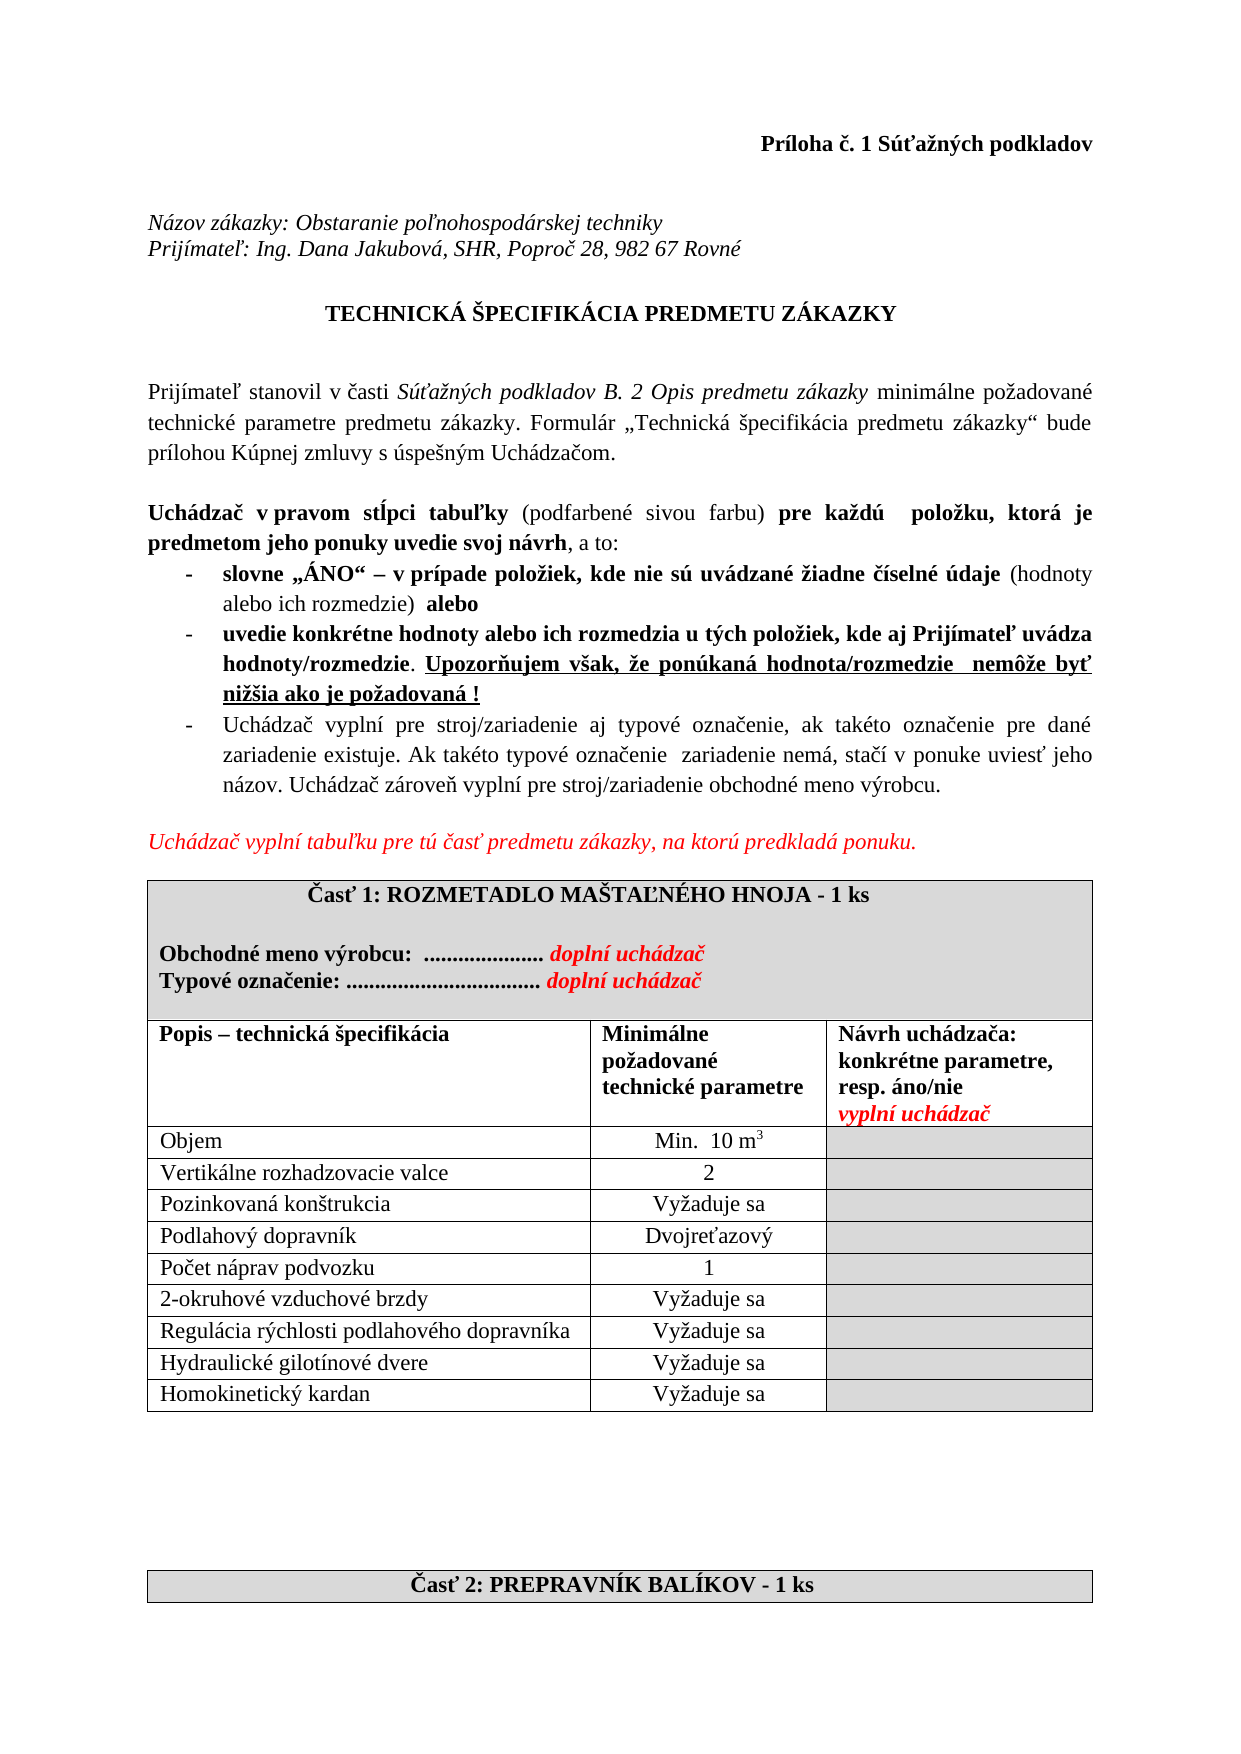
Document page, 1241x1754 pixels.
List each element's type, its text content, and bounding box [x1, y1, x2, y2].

table_cell [827, 1349, 1092, 1379]
table_cell Objem [148, 1127, 590, 1158]
table_cell Vyžaduje sa [591, 1380, 826, 1411]
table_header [148, 1571, 1092, 1602]
table_cell [827, 1317, 1092, 1348]
table_cell Popis – technická špecifikácia [148, 1021, 590, 1126]
table_cell Počet náprav podvozku [148, 1254, 590, 1284]
table_cell Minimálne požadované technické parametre [591, 1021, 826, 1126]
table_cell Vyžaduje sa [591, 1349, 826, 1379]
list slovne „ÁNO“ – v prípade položiek, kde nie sú uvádzané žiadne číselné údaje (hodnoty alebo ich rozmedzie) alebo [185, 560, 1093, 616]
table_cell Homokinetický kardan [148, 1380, 590, 1411]
table_cell Vyžaduje sa [591, 1190, 826, 1221]
table_cell Dvojreťazový [591, 1222, 826, 1253]
text Prijímateľ: Ing. Dana Jakubová, SHR, Poproč 28, 982 67 Rovné [148, 235, 1093, 262]
text Prijímateľ stanovil v časti Súťažných podkladov B. 2 Opis predmetu zákazky minimálne požadované technické parametre predmetu zákazky. Formulár „Technická špecifikácia predmetu zákazky“ bude prílohou Kúpnej zmluvy s úspešným Uchádzačom. [148, 378, 1093, 465]
table_cell Pozinkovaná konštrukcia [148, 1190, 590, 1221]
text technická špecifikácia predmetu zákazky [148, 300, 1086, 327]
table_cell Vyžaduje sa [591, 1285, 826, 1316]
table_cell Návrh uchádzača: konkrétne parametre, resp. áno/nie vyplní uchádzač [827, 1021, 1092, 1126]
text Uchádzač v pravom stĺpci tabuľky (podfarbené sivou farbu) pre každú položku, ktorá je predmetom jeho ponuky uvedie svoj návrh, a to: [148, 499, 1093, 556]
table_cell Regulácia rýchlosti podlahového dopravníka [148, 1317, 590, 1348]
table_cell [827, 1380, 1092, 1411]
list Uchádzač vyplní pre stroj/zariadenie aj typové označenie, ak takéto označenie pre dané zariadenie existuje. Ak takéto typové označenie zariadenie nemá, stačí v ponuke uviesť jeho názov. Uchádzač zároveň vyplní pre stroj/zariadenie obchodné meno výrobcu. [185, 711, 1093, 797]
list uvedie konkrétne hodnoty alebo ich rozmedzia u tých položiek, kde aj Prijímateľ uvádza hodnoty/rozmedzie. Upozorňujem však, že ponúkaná hodnota/rozmedzie nemôže byť nižšia ako je požadovaná ! [185, 620, 1093, 707]
text Názov zákazky: Obstaranie poľnohospodárskej techniky [148, 209, 1093, 235]
table_cell 2 [591, 1159, 826, 1189]
table_cell Vyžaduje sa [591, 1317, 826, 1348]
table_cell Min. 10 m3 [591, 1127, 826, 1158]
table_cell 1 [591, 1254, 826, 1284]
text Príloha č. 1 Súťažných podkladov [148, 130, 1093, 156]
table_cell [827, 1222, 1092, 1253]
table_cell [827, 1285, 1092, 1316]
table_cell [827, 1190, 1092, 1221]
table_header Časť 1: ROZMETADLO MAŠTAĽNÉHO HNOJA - 1 ks Obchodné meno výrobcu: ..................... doplní uchádzač Typové označenie: .................................. doplní uchádzač [148, 881, 1092, 1019]
text Uchádzač vyplní tabuľku pre tú časť predmetu zákazky, na ktorú predkladá ponuku. [148, 828, 1093, 854]
table_cell Vertikálne rozhadzovacie valce [148, 1159, 590, 1189]
table_cell 2-okruhové vzduchové brzdy [148, 1285, 590, 1316]
table_cell Hydraulické gilotínové dvere [148, 1349, 590, 1379]
table_cell [827, 1127, 1092, 1158]
table_cell [827, 1159, 1092, 1189]
table_cell Podlahový dopravník [148, 1222, 590, 1253]
table_cell [827, 1254, 1092, 1284]
